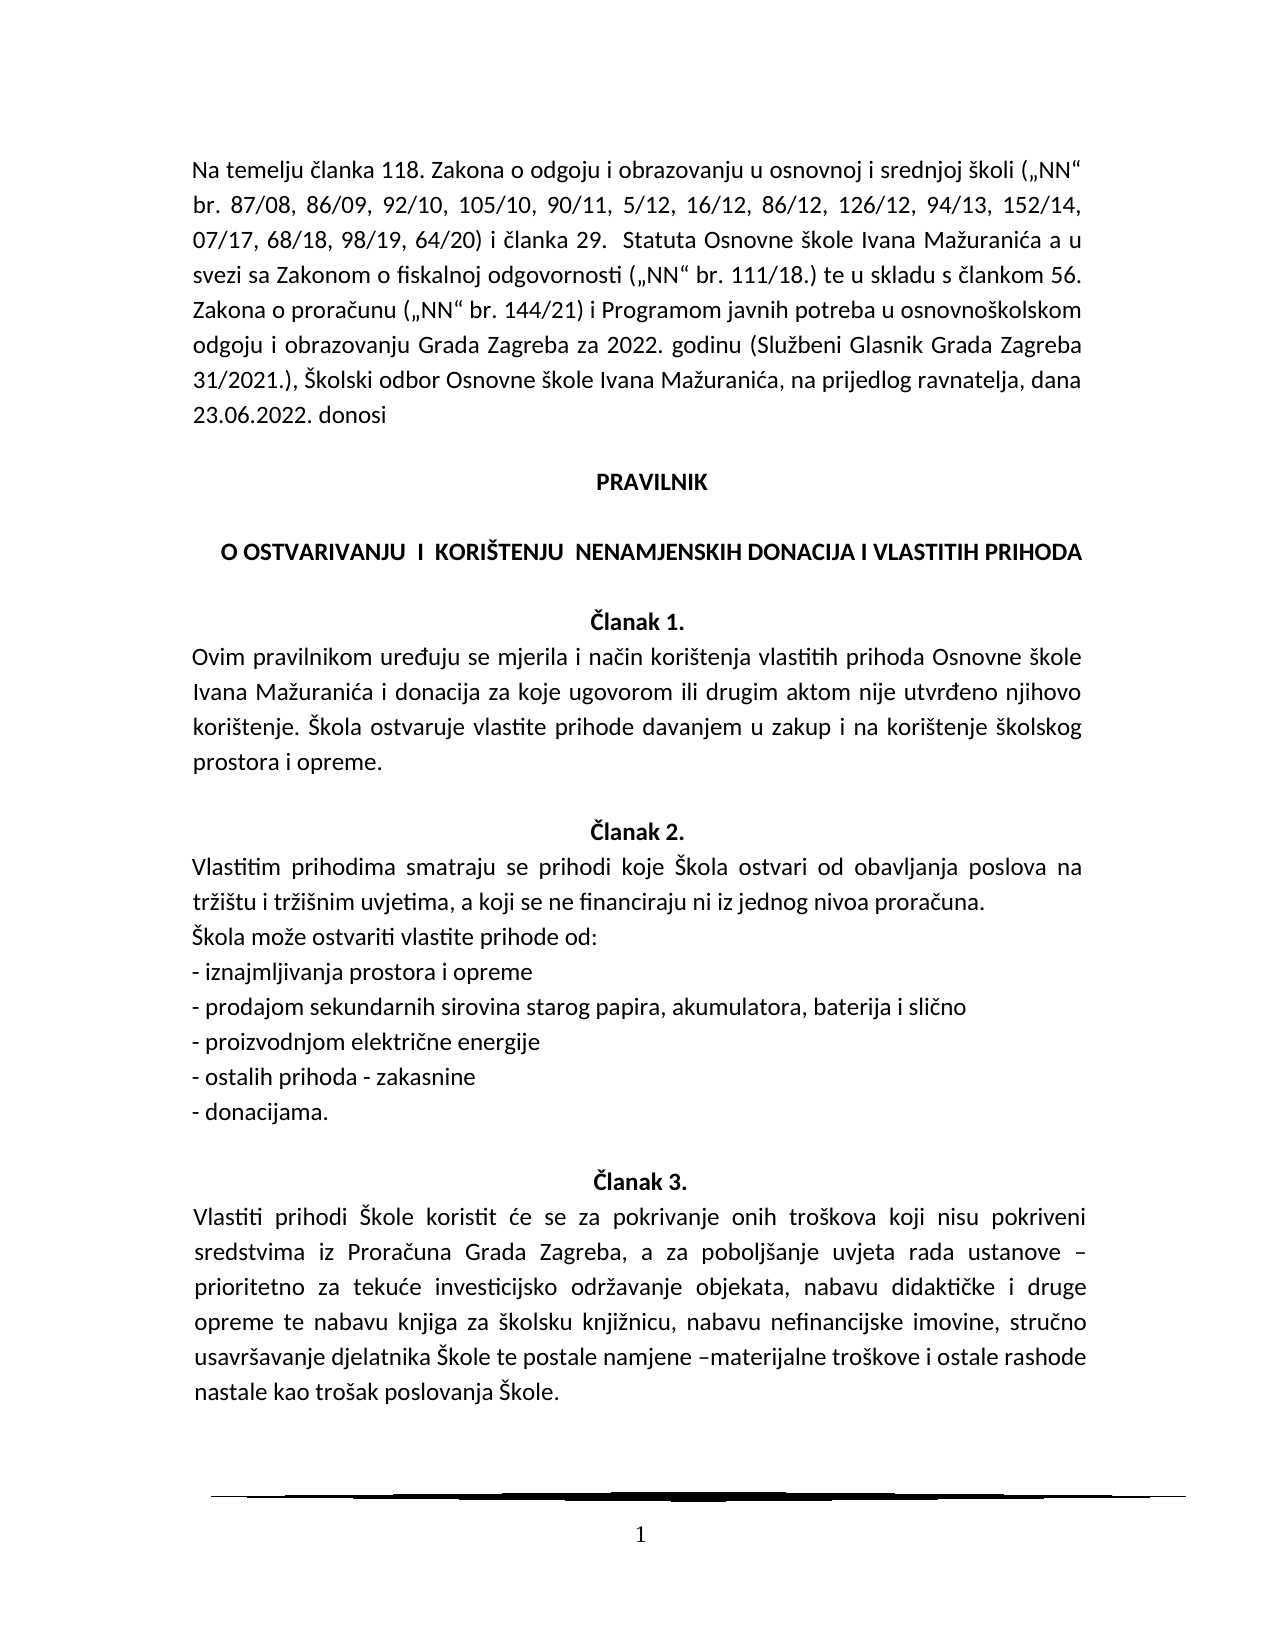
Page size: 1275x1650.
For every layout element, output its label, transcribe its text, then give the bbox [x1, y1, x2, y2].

text Članak 1. [193, 606, 1082, 637]
text - prodajom sekundarnih sirovina starog papira, akumulatora, baterija i slično [192, 991, 1083, 1022]
text Članak 2. [193, 816, 1082, 847]
text - ostalih prihoda - zakasnine [192, 1061, 1083, 1092]
text Na temelju članka 118. Zakona o odgoju i obrazovanju u osnovnoj i srednjoj školi („NN“ br. 87/08, 86/09, 92/10, 105/10, 90/11, 5/12, 16/12, 86/12, 126/12, 94/13, 152/14, 07/17, 68/18, 98/19, 64/20) i članka 29. Statuta Osnovne škole Ivana Mažuranića a u svezi sa Zakonom o fiskalnoj odgovornosti („NN“ br. 111/18.) te u skladu s člankom 56. Zakona o proračunu („NN“ br. 144/21) i Programom javnih potreba u osnovnoškolskom odgoju i obrazovanju Grada Zagreba za 2022. godinu (Službeni Glasnik Grada Zagreba 31/2021.), Školski odbor Osnovne škole Ivana Mažuranića, na prijedlog ravnatelja, dana 23.06.2022. donosi [192, 154, 1083, 430]
text - iznajmljivanja prostora i opreme [192, 956, 1083, 987]
text Vlastitim prihodima smatraju se prihodi koje Škola ostvari od obavljanja poslova na tržištu i tržišnim uvjetima, a koji se ne financiraju ni iz jednog nivoa proračuna. [192, 851, 1083, 917]
text O OSTVARIVANJU I KORIŠTENJU NENAMJENSKIH DONACIJA I VLASTITIH PRIHODA [216, 536, 1088, 567]
text Vlastiti prihodi Škole koristit će se za pokrivanje onih troškova koji nisu pokriveni sredstvima iz Proračuna Grada Zagreba, a za poboljšanje uvjeta rada ustanove – prioritetno za tekuće investicijsko održavanje objekata, nabavu didaktičke i druge opreme te nabavu knjiga za školsku knjižnicu, nabavu nefinancijske imovine, stručno usavršavanje djelatnika Škole te postale namjene –materijalne troškove i ostale rashode nastale kao trošak poslovanja Škole. [193, 1201, 1088, 1407]
text PRAVILNIK [216, 466, 1088, 497]
text Škola može ostvariti vlastite prihode od: [192, 921, 1083, 952]
text Članak 3. [193, 1166, 1088, 1197]
text - proizvodnjom električne energije [192, 1026, 1083, 1057]
text - donacijama. [192, 1096, 1083, 1127]
text Ovim pravilnikom uređuju se mjerila i način korištenja vlastitih prihoda Osnovne škole Ivana Mažuranića i donacija za koje ugovorom ili drugim aktom nije utvrđeno njihovo korištenje. Škola ostvaruje vlastite prihode davanjem u zakup i na korištenje školskog prostora i opreme. [192, 641, 1083, 777]
